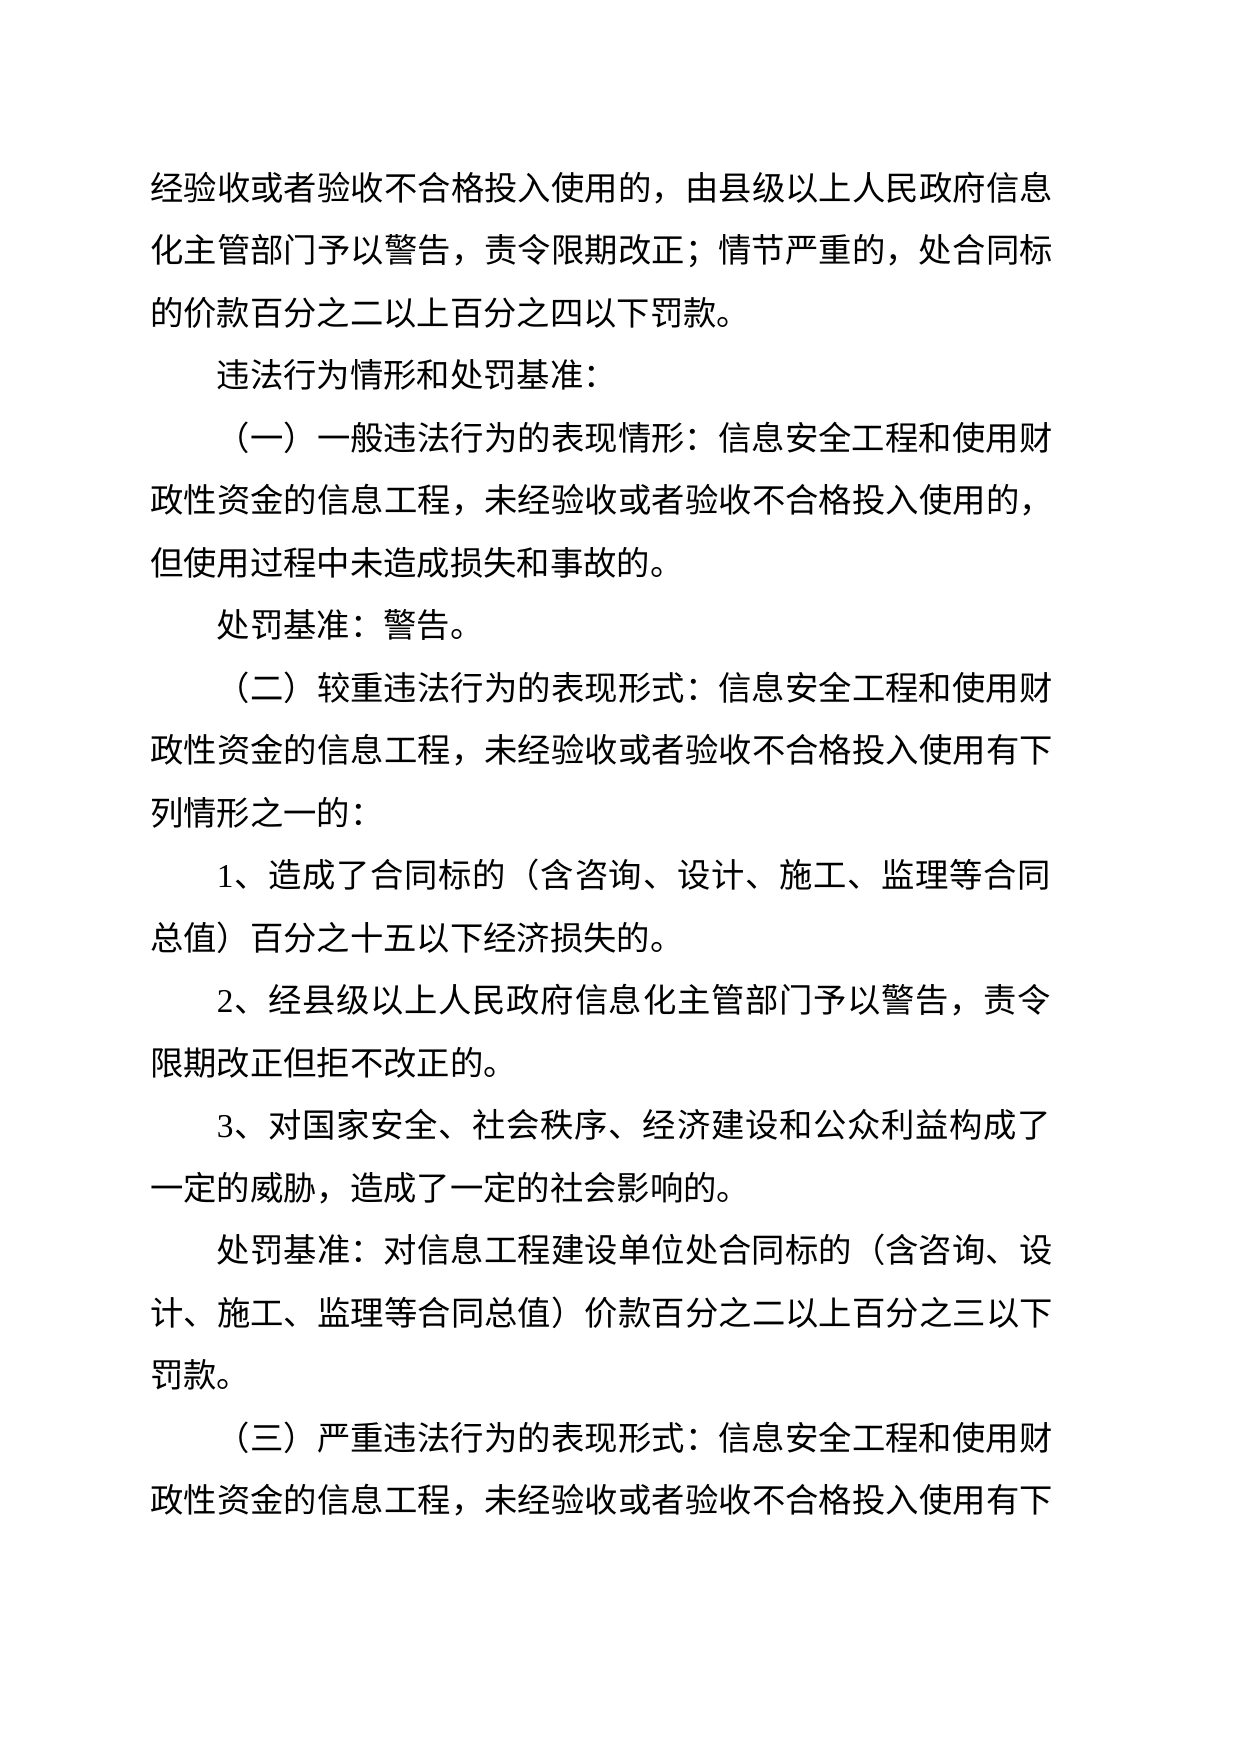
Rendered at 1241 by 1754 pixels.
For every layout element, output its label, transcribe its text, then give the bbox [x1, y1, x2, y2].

text （一）一般违法行为的表现情形：信息安全工程和使用财政性资金的信息工程，未经验收或者验收不合格投入使用的，但使用过程中未造成损失和事故的。 [150, 400, 1053, 587]
text 处罚基准：警告。 [150, 587, 1053, 650]
text 2、经县级以上人民政府信息化主管部门予以警告，责令限期改正但拒不改正的。 [150, 962, 1053, 1087]
text 3、对国家安全、社会秩序、经济建设和公众利益构成了一定的威胁，造成了一定的社会影响的。 [150, 1087, 1053, 1212]
text 1、造成了合同标的（含咨询、设计、施工、监理等合同总值）百分之十五以下经济损失的。 [150, 837, 1053, 962]
text 违法行为情形和处罚基准： [150, 337, 1053, 400]
text 处罚基准：对信息工程建设单位处合同标的（含咨询、设计、施工、监理等合同总值）价款百分之二以上百分之三以下罚款。 [150, 1212, 1053, 1400]
text （三）严重违法行为的表现形式：信息安全工程和使用财政性资金的信息工程，未经验收或者验收不合格投入使用有下列情形之一的： [150, 1400, 1053, 1525]
text 依据：《湖南省信息化条例》第五十二条：违反本条例第十五条规定，信息安全工程和使用财政性资金的信息工程，未经验收或者验收不合格投入使用的，由县级以上人民政府信息化主管部门予以警告，责令限期改正；情节严重的，处合同标的价款百分之二以上百分之四以下罚款。 [150, 150, 1053, 337]
text （二）较重违法行为的表现形式：信息安全工程和使用财政性资金的信息工程，未经验收或者验收不合格投入使用有下列情形之一的： [150, 650, 1053, 837]
